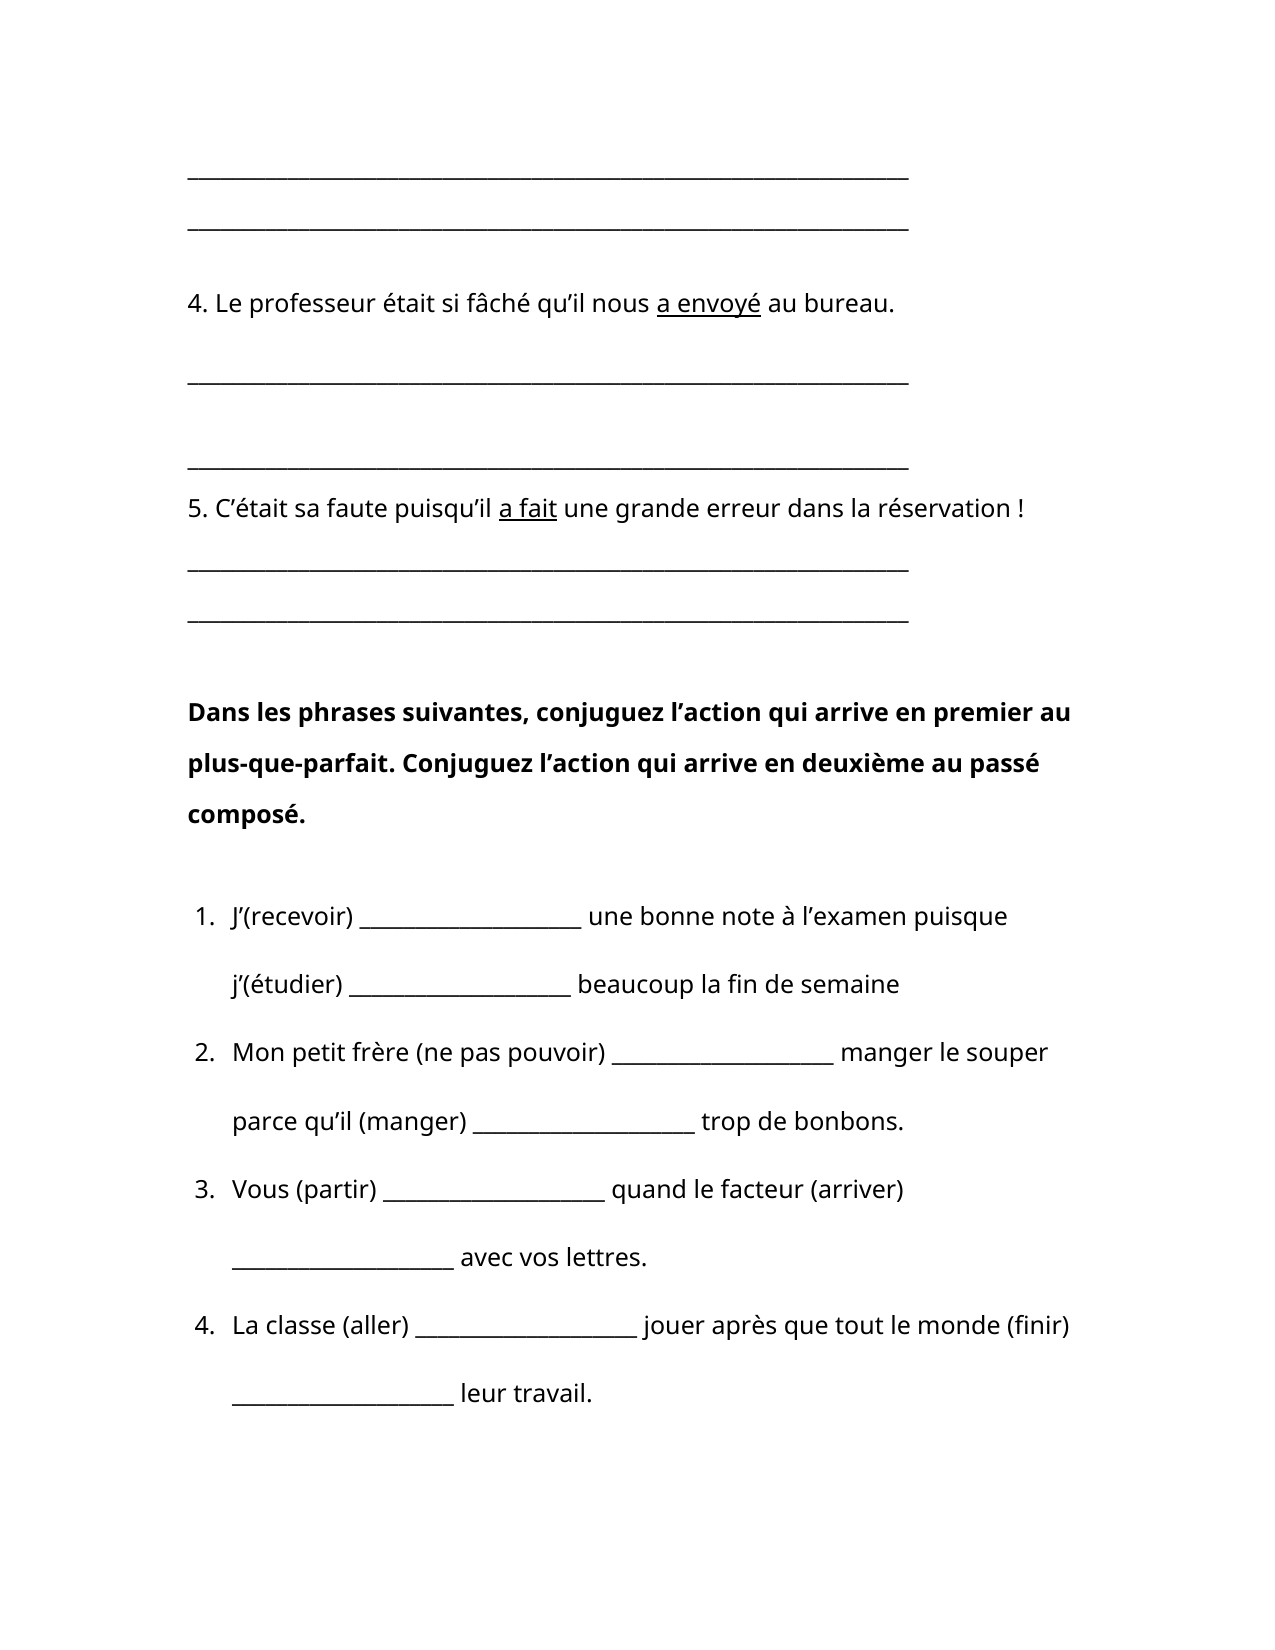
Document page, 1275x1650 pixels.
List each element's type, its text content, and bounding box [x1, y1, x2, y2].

text _________________________________________________________________ [187, 592, 1087, 627]
text _________________________________________________________________ [187, 541, 1087, 576]
list La classe (aller) ____________________ jouer après que tout le monde (finir) ____________________ leur travail. [194, 1307, 1087, 1410]
text 4. Le professeur était si fâché qu’il nous a envoyé au bureau. [187, 286, 1087, 320]
list Mon petit frère (ne pas pouvoir) ____________________ manger le souper parce qu’il (manger) ____________________ trop de bonbons. [194, 1035, 1087, 1137]
list Vous (partir) ____________________ quand le facteur (arriver) ____________________ avec vos lettres. [194, 1171, 1087, 1273]
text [187, 201, 1087, 235]
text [187, 150, 1087, 184]
text _________________________________________________________________ [187, 439, 1087, 473]
list J’(recevoir) ____________________ une bonne note à l’examen puisque j’(étudier) ____________________ beaucoup la fin de semaine [194, 899, 1087, 1001]
text 5. C’était sa faute puisqu’il a fait une grande erreur dans la réservation ! [187, 490, 1087, 524]
text _________________________________________________________________ [187, 354, 1087, 388]
text Dans les phrases suivantes, conjuguez l’action qui arrive en premier au plus-que-parfait. Conjuguez l’action qui arrive en deuxième au passé composé. [187, 694, 1087, 831]
